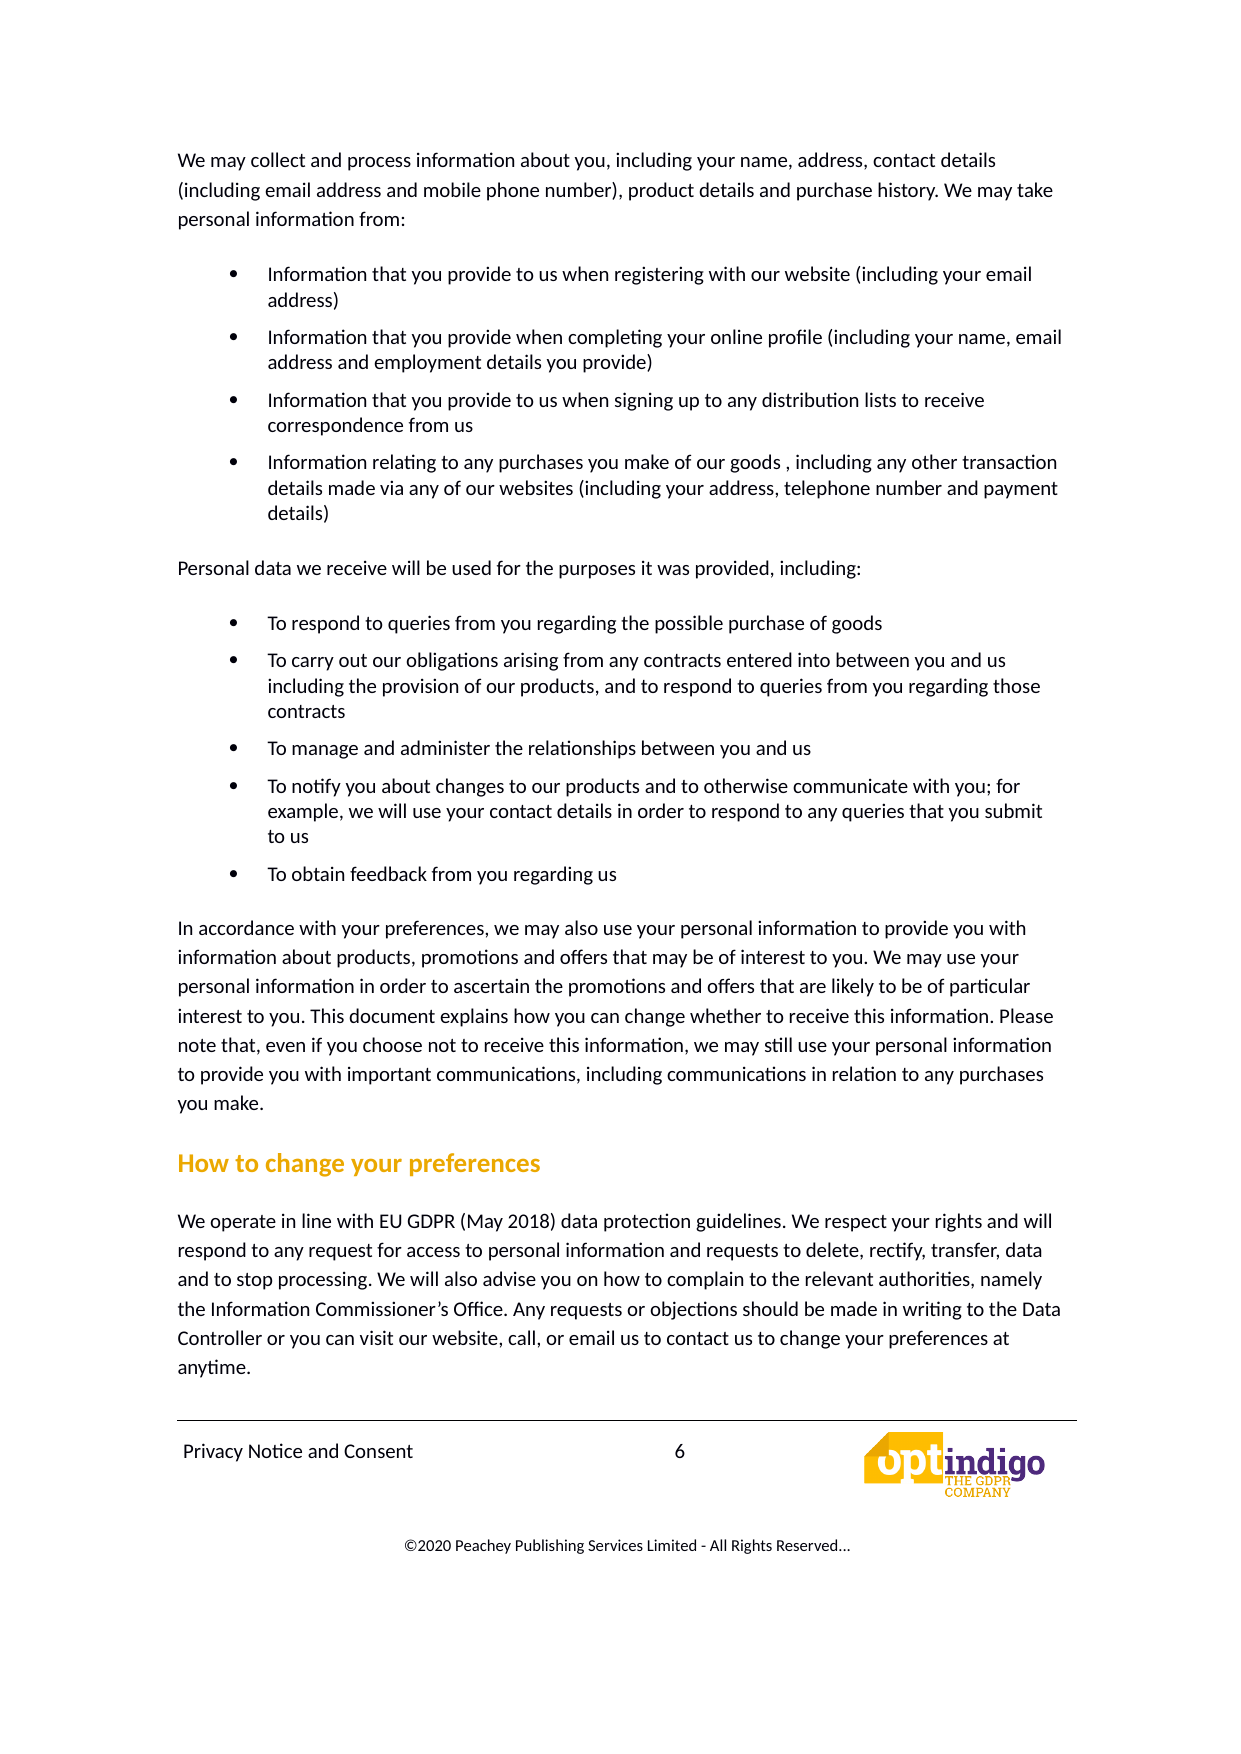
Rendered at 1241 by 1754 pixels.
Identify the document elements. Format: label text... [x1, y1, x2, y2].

picture [856, 1426, 1054, 1502]
list To manage and administer the relationships between you and us [230, 736, 1063, 761]
text In accordance with your preferences, we may also use your personal information to provide you with information about products, promotions and offers that may be of interest to you. We may use your personal information in order to ascertain the promotions and offers that are likely to be of particular interest to you. This document explains how you can change whether to receive this information. Please note that, even if you choose not to receive this information, we may still use your personal information to provide you with important communications, including communications in relation to any purchases you make. [177, 915, 1063, 1116]
list To obtain feedback from you regarding us [230, 861, 1063, 886]
subtitle How to change your preferences [177, 1146, 1063, 1179]
list To notify you about changes to our products and to otherwise communicate with you; for example, we will use your contact details in order to respond to any queries that you submit to us [230, 773, 1063, 849]
text Personal data we receive will be used for the purposes it was provided, including: [177, 555, 1063, 580]
text We may collect and process information about you, including your name, address, contact details (including email address and mobile phone number), product details and purchase history. We may take personal information from: [177, 148, 1063, 231]
list To carry out our obligations arising from any contracts entered into between you and us including the provision of our products, and to respond to queries from you regarding those contracts [230, 648, 1063, 724]
list Information that you provide to us when signing up to any distribution lists to receive correspondence from us [230, 387, 1063, 438]
list Information relating to any purchases you make of our goods , including any other transaction details made via any of our websites (including your address, telephone number and payment details) [230, 449, 1063, 526]
list Information that you provide when completing your online profile (including your name, email address and employment details you provide) [230, 324, 1063, 375]
list To respond to queries from you regarding the possible purchase of goods [230, 610, 1063, 636]
list Information that you provide to us when registering with our website (including your email address) [230, 262, 1063, 312]
text We operate in line with EU GDPR (May 2018) data protection guidelines. We respect your rights and will respond to any request for access to personal information and requests to delete, rectify, transfer, data and to stop processing. We will also advise you on how to complain to the relevant authorities, namely the Information Commissioner’s Office. Any requests or objections should be made in writing to the Data Controller or you can visit our website, call, or email us to contact us to change your preferences at anytime. [177, 1208, 1063, 1379]
